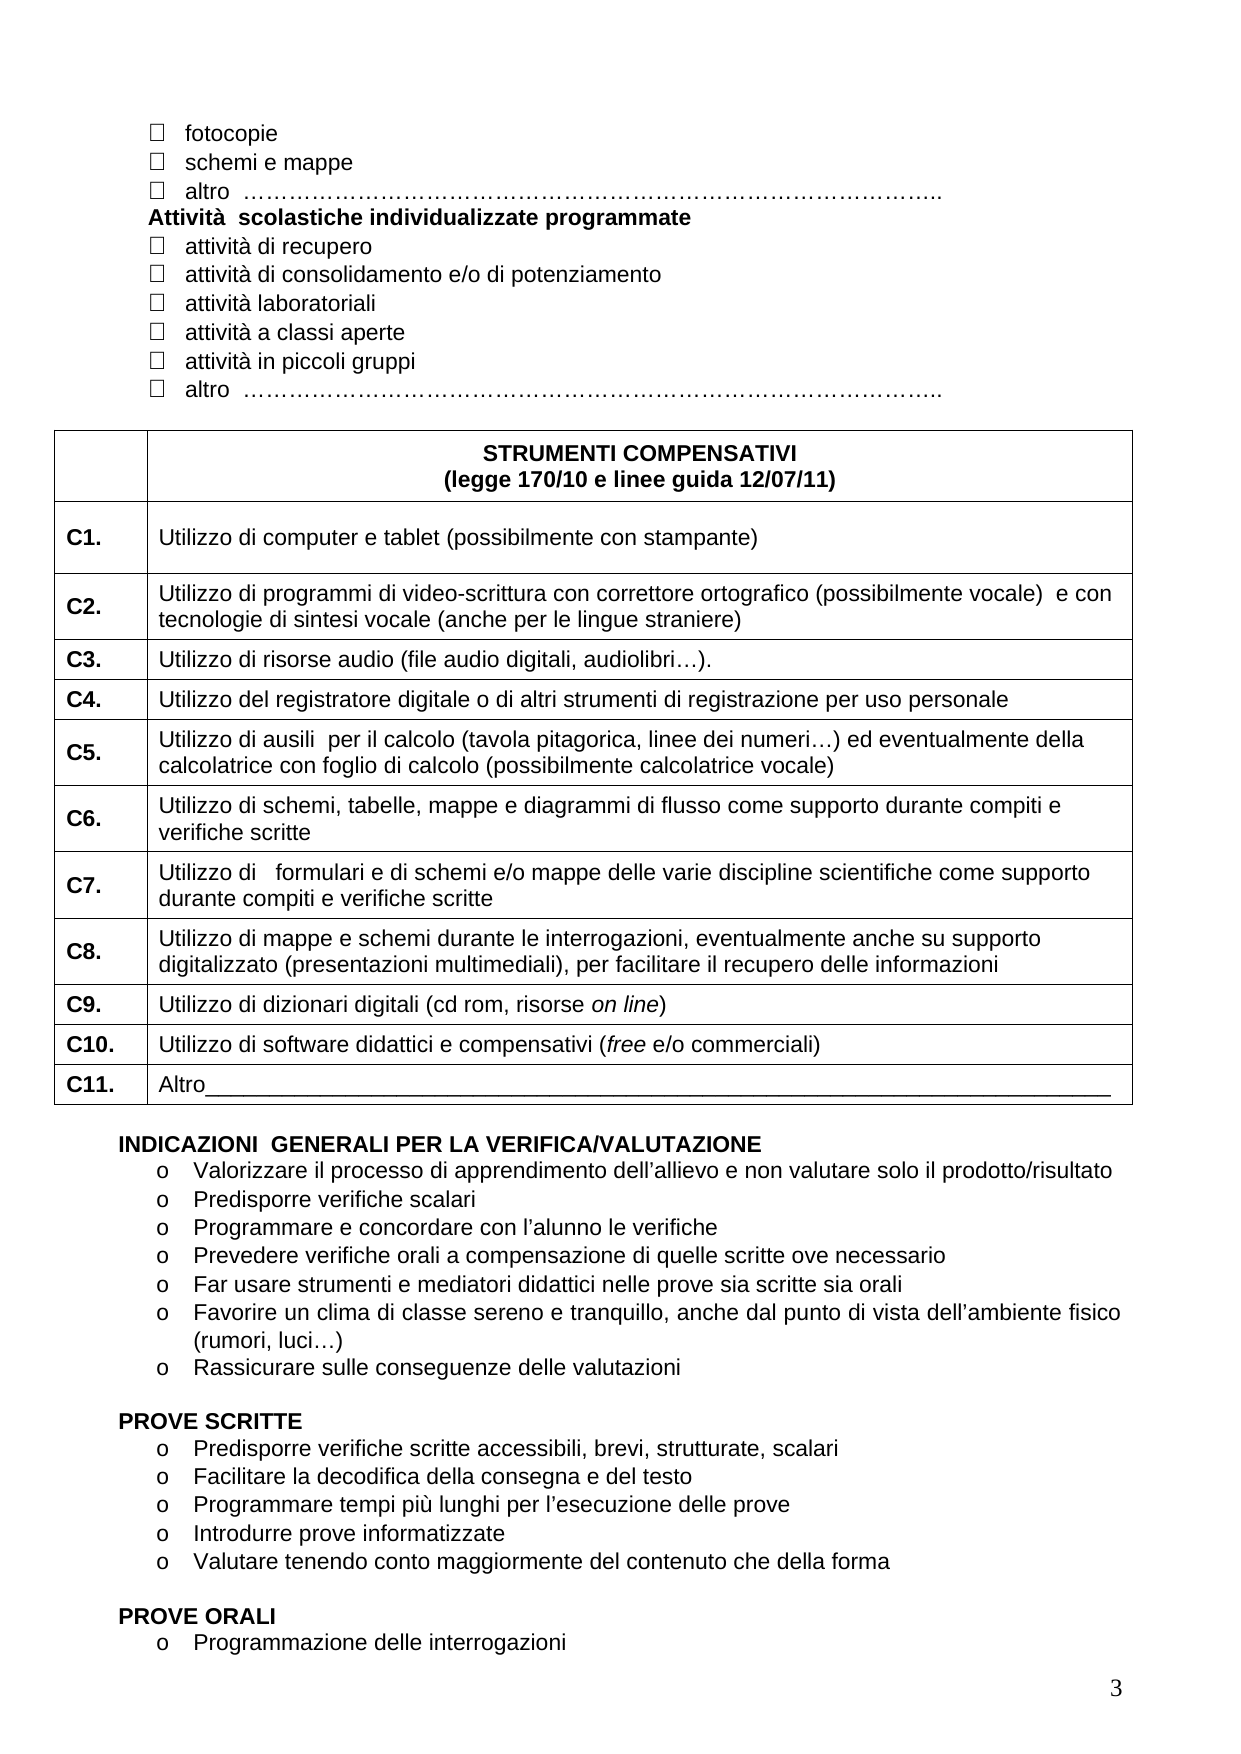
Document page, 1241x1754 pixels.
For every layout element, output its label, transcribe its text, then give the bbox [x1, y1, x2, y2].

list Introdurre prove informatizzate [156, 1519, 1122, 1548]
table_cell [55, 680, 147, 719]
list Far usare strumenti e mediatori didattici nelle prove sia scritte sia orali [156, 1271, 1122, 1299]
list schemi e mappe [148, 147, 1122, 176]
list altro ……………………………………………………………………………….. [148, 374, 1122, 403]
list Programmazione delle interrogazioni [156, 1629, 1122, 1657]
list attività di recupero [148, 231, 1122, 259]
list Favorire un clima di classe sereno e tranquillo, anche dal punto di vista dell’ambiente fisico (rumori, luci…) [156, 1299, 1122, 1353]
list Prevedere verifiche orali a compensazione di quelle scritte ove necessario [156, 1242, 1122, 1271]
list Predisporre verifiche scritte accessibili, brevi, strutturate, scalari [156, 1434, 1122, 1463]
table_cell [55, 574, 147, 639]
table_cell Utilizzo di programmi di video-scrittura con correttore ortografico (possibilmente vocale) e con tecnologie di sintesi vocale (anche per le lingue straniere) [148, 574, 1132, 639]
list altro ……………………………………………………………………………….. [148, 176, 1122, 204]
table_cell [55, 640, 147, 679]
list Valorizzare il processo di apprendimento dell’allievo e non valutare solo il prodotto/risultato [156, 1157, 1122, 1186]
table_cell [55, 919, 147, 984]
table_cell Utilizzo di risorse audio (file audio digitali, audiolibri…). [148, 640, 1132, 679]
table_cell [55, 502, 147, 573]
list attività laboratoriali [148, 288, 1122, 317]
table_cell Utilizzo di formulari e di schemi e/o mappe delle varie discipline scientifiche come supporto durante compiti e verifiche scritte [148, 852, 1132, 917]
list fotocopie [148, 118, 1122, 147]
list Predisporre verifiche scalari [156, 1186, 1122, 1214]
table_cell Utilizzo di ausili per il calcolo (tavola pitagorica, linee dei numeri…) ed eventualmente della calcolatrice con foglio di calcolo (possibilmente calcolatrice vocale) [148, 720, 1132, 785]
table_cell [55, 1065, 147, 1103]
text Attività scolastiche individualizzate programmate [148, 204, 1122, 231]
table_cell [55, 720, 147, 785]
table_cell Utilizzo di computer e tablet (possibilmente con stampante) [148, 502, 1132, 573]
list Programmare tempi più lunghi per l’esecuzione delle prove [156, 1491, 1122, 1519]
list Valutare tenendo conto maggiormente del contenuto che della forma [156, 1548, 1122, 1576]
table_cell [55, 786, 147, 851]
table_cell [55, 1025, 147, 1063]
table_cell [55, 852, 147, 917]
list attività di consolidamento e/o di potenziamento [148, 259, 1122, 288]
list Programmare e concordare con l’alunno le verifiche [156, 1214, 1122, 1242]
text PROVE ORALI [118, 1603, 1122, 1629]
table_cell Utilizzo di software didattici e compensativi (free e/o commerciali) [148, 1025, 1132, 1063]
table_header [55, 431, 147, 501]
table_cell Utilizzo del registratore digitale o di altri strumenti di registrazione per uso personale [148, 680, 1132, 719]
table_header STRUMENTI COMPENSATIVI (legge 170/10 e linee guida 12/07/11) [148, 431, 1132, 501]
table_cell Altro_______________________________________________________________________ [148, 1065, 1132, 1103]
list Rassicurare sulle conseguenze delle valutazioni [156, 1353, 1122, 1382]
list attività in piccoli gruppi [148, 346, 1122, 374]
text PROVE SCRITTE [118, 1408, 1122, 1434]
list attività a classi aperte [148, 317, 1122, 346]
table_cell Utilizzo di schemi, tabelle, mappe e diagrammi di flusso come supporto durante compiti e verifiche scritte [148, 786, 1132, 851]
text INDICAZIONI GENERALI PER LA VERIFICA/VALUTAZIONE [118, 1131, 1122, 1157]
table_cell Utilizzo di dizionari digitali (cd rom, risorse on line) [148, 985, 1132, 1024]
list Facilitare la decodifica della consegna e del testo [156, 1463, 1122, 1491]
table_cell Utilizzo di mappe e schemi durante le interrogazioni, eventualmente anche su supporto digitalizzato (presentazioni multimediali), per facilitare il recupero delle informazioni [148, 919, 1132, 984]
table_cell [55, 985, 147, 1024]
